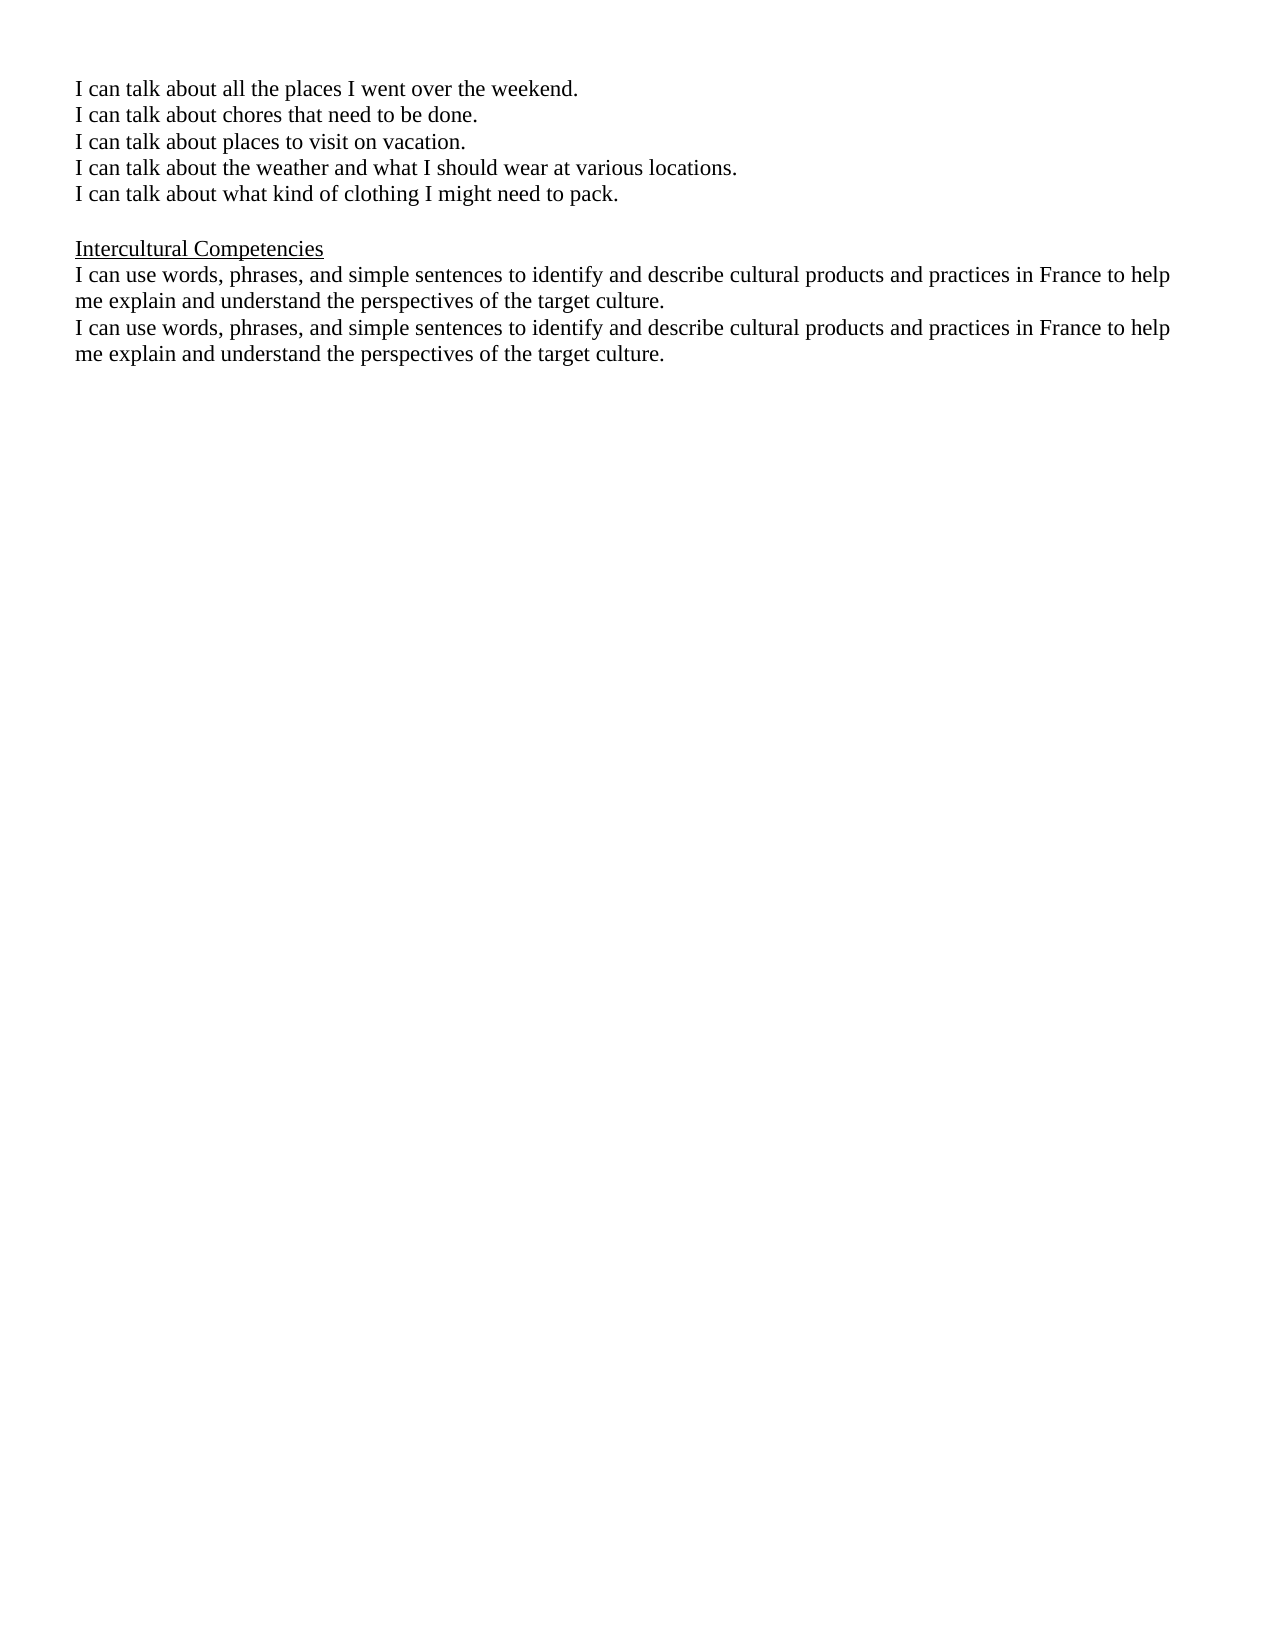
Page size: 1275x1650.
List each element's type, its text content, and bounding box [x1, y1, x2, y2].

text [75, 75, 1200, 235]
text I can use words, phrases, and simple sentences to identify and describe cultural products and practices in France to help me explain and understand the perspectives of the target culture. I can use words, phrases, and simple sentences to identify and describe cultural products and practices in France to help me explain and understand the perspectives of the target culture. [75, 261, 1200, 367]
text Intercultural Competencies [75, 235, 1200, 261]
